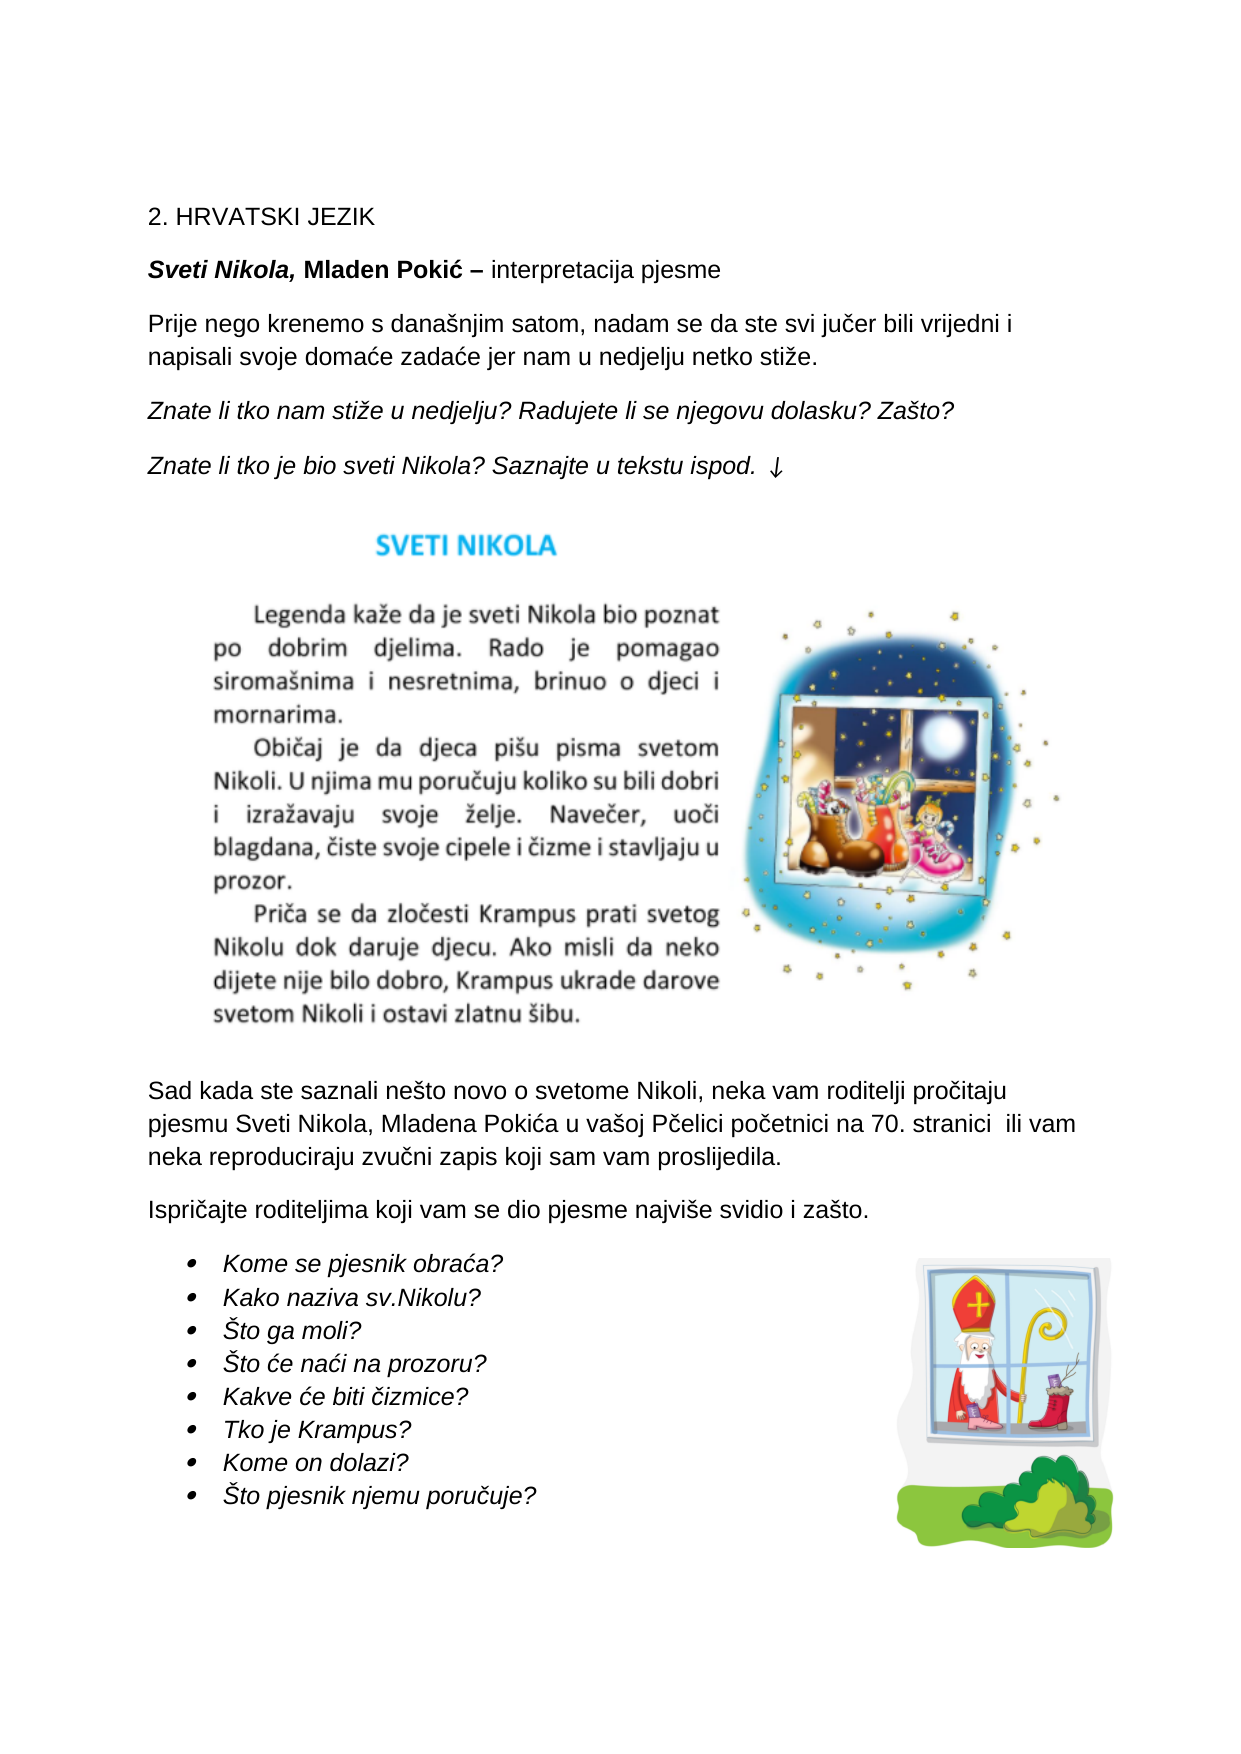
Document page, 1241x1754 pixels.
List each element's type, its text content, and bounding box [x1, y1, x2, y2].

list Kakve će biti čizmice? [185, 1382, 879, 1411]
list Tko je Krampus? [185, 1415, 879, 1444]
list Što će naći na prozoru? [185, 1349, 879, 1378]
text Znate li tko je bio sveti Nikola? Saznajte u tekstu ispod. ↓ [148, 450, 1093, 480]
picture [894, 1258, 1131, 1548]
picture [147, 505, 1075, 1051]
list Kome on dolazi? [185, 1448, 879, 1477]
text Znate li tko nam stiže u nedjelju? Radujete li se njegovu dolasku? Zašto? [148, 396, 1093, 425]
list Kome se pjesnik obraća? [185, 1249, 1093, 1278]
list Kako naziva sv.Nikolu? [185, 1282, 879, 1311]
text Prije nego krenemo s današnjim satom, nadam se da ste svi jučer bili vrijedni i napisali svoje domaće zadaće jer nam u nedjelju netko stiže. [148, 309, 1093, 371]
text Sad kada ste saznali nešto novo o svetome Nikoli, neka vam roditelji pročitaju pjesmu Sveti Nikola, Mladena Pokića u vašoj Pčelici početnici na 70. stranici ili vam neka reproduciraju zvučni zapis koji sam vam proslijedila. [148, 1076, 1093, 1170]
text Sveti Nikola, Mladen Pokić – interpretacija pjesme [148, 255, 1093, 284]
list Što pjesnik njemu poručuje? [185, 1481, 879, 1510]
text Ispričajte roditeljima koji vam se dio pjesme najviše svidio i zašto. [148, 1196, 1093, 1224]
list Što ga moli? [185, 1316, 879, 1344]
text 2. HRVATSKI JEZIK [148, 201, 1093, 230]
